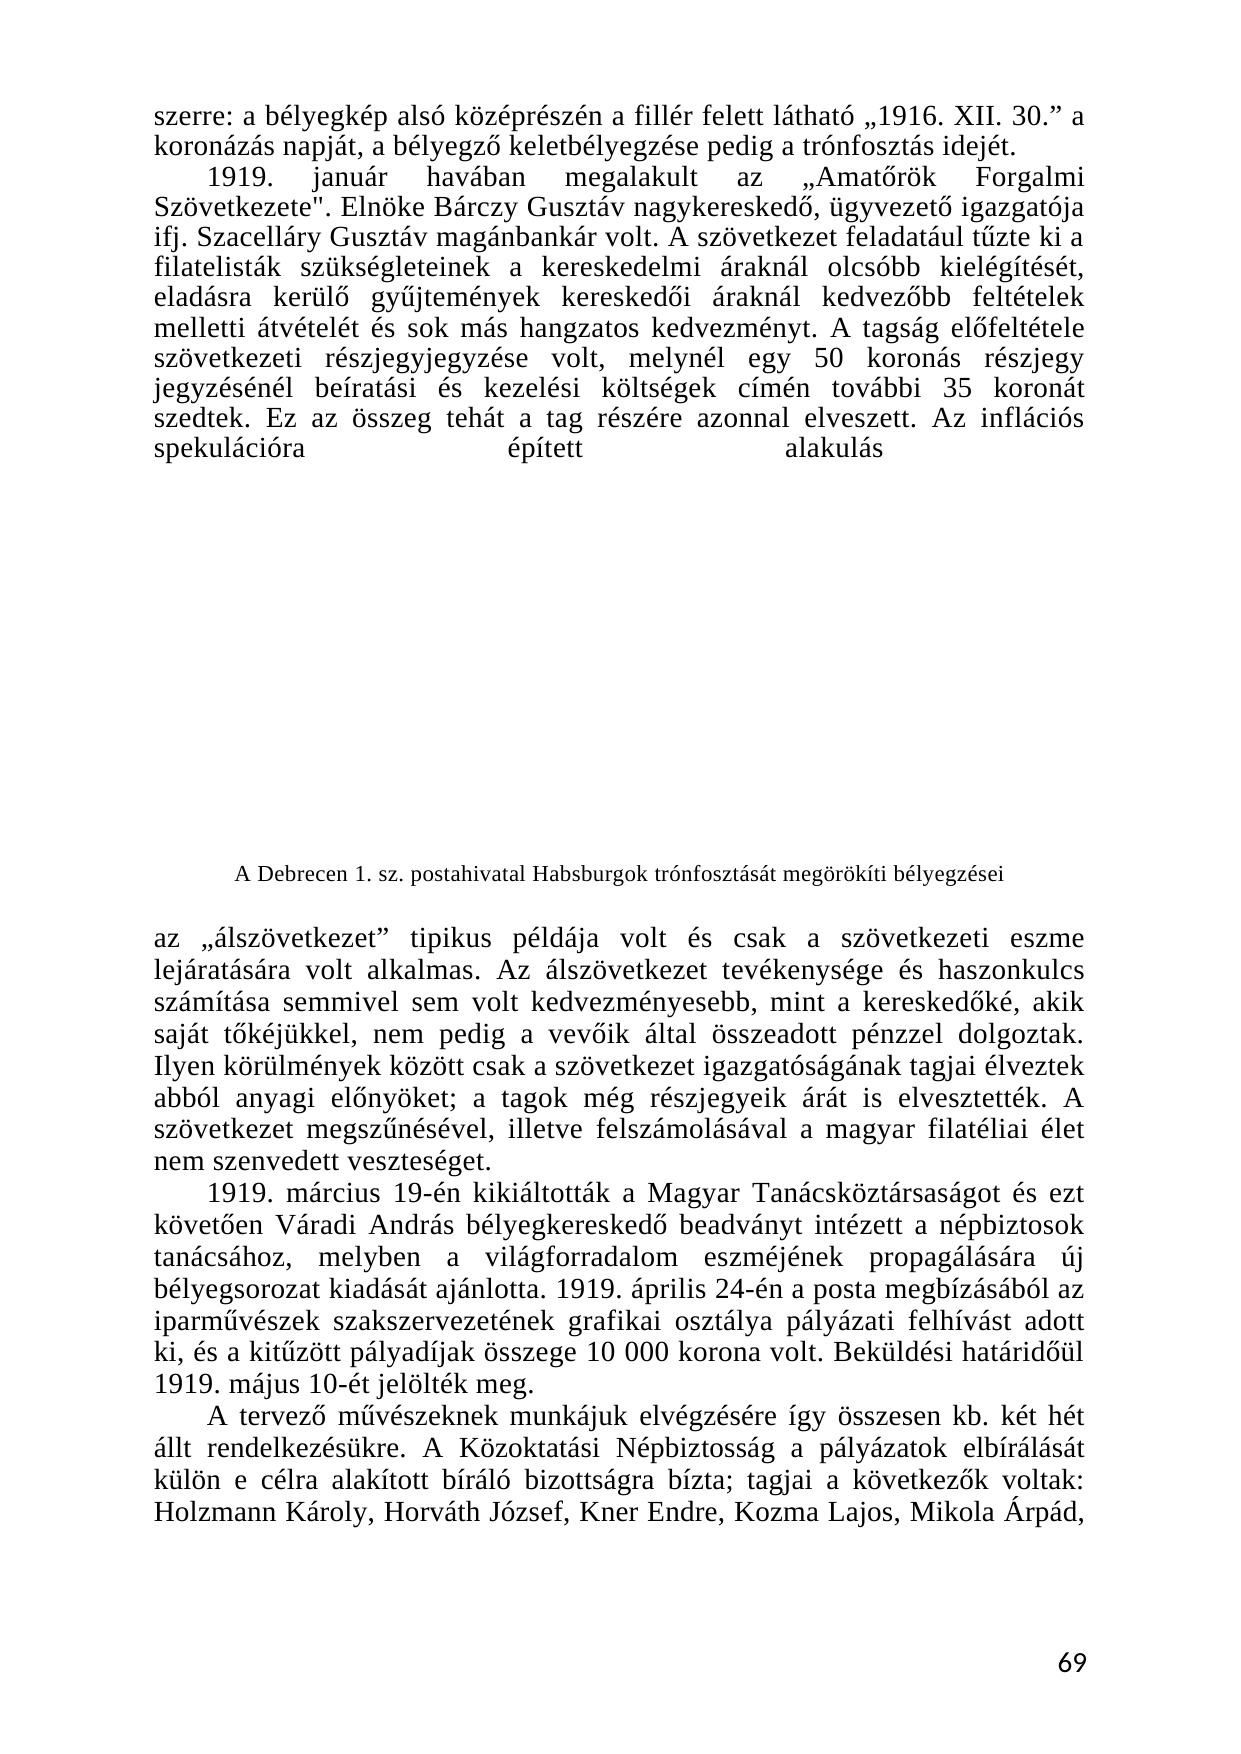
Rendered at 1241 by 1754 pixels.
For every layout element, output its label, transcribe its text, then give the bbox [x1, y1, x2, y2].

text A Debrecen 1. sz. postahivatal Habsburgok trónfosztását megörökíti bélyegzései [153, 862, 1087, 909]
text A tervező művészeknek munkájuk elvégzésére így összesen kb. két hét állt rendelkezésükre. A Közoktatási Népbiztosság a pályázatok elbírálását külön e célra alakított bíráló bizottságra bízta; tagjai a következők voltak: Holzmann Károly, Horváth József, Kner Endre, Kozma Lajos, Mikola Árpád, [153, 1400, 1087, 1559]
text 1919. március 19-én kikiáltották a Magyar Tanácsköztársaságot és ezt követően Váradi András bélyegkereskedő beadványt intézett a népbiztosok tanácsához, melyben a világforradalom eszméjének propagálására új bélyegsorozat kiadását ajánlotta. 1919. április 24-én a posta megbízásából az iparművészek szakszervezetének grafikai osztálya pályázati felhívást adott ki, és a kitűzött pályadíjak összege 10 000 korona volt. Beküldési határidőül 1919. május 10-ét jelölték meg. [153, 1177, 1087, 1400]
text szerre: a bélyegkép alsó középrészén a fillér felett látható „1916. XII. 30.” a koronázás napját, a bélyegző keletbélyegzése pedig a trónfosztás idejét. [153, 102, 1087, 162]
text az „álszövetkezet” tipikus példája volt és csak a szövetkezeti eszme lejáratására volt alkalmas. Az álszövetkezet tevékenysége és haszonkulcs számítása semmivel sem volt kedvezményesebb, mint a kereskedőké, akik saját tőkéjükkel, nem pedig a vevőik által összeadott pénzzel dolgoztak. Ilyen körülmények között csak a szövetkezet igazgatóságának tagjai élveztek abból anyagi előnyöket; a tagok még részjegyeik árát is elvesztették. A szövetkezet megszűnésével, illetve felszámolásával a magyar filatéliai élet nem szenvedett veszteséget. [153, 922, 1087, 1177]
text 1919. január havában megalakult az „Amatőrök Forgalmi Szövetkezete". Elnöke Bárczy Gusztáv nagykereskedő, ügyvezető igazgatója ifj. Szacelláry Gusztáv magánbankár volt. A szövetkezet feladatául tűzte ki a filatelisták szükségleteinek a kereskedelmi áraknál olcsóbb kielégítését, eladásra kerülő gyűjtemények kereskedői áraknál kedvezőbb feltételek melletti átvételét és sok más hangzatos kedvezményt. A tagság előfeltétele szövetkezeti részjegyjegyzése volt, melynél egy 50 koronás részjegy jegyzésénél beíratási és kezelési költségek címén további 35 koronát szedtek. Ez az összeg tehát a tag részére azonnal elveszett. Az inflációs spekulációra épített alakulás [153, 162, 1087, 494]
